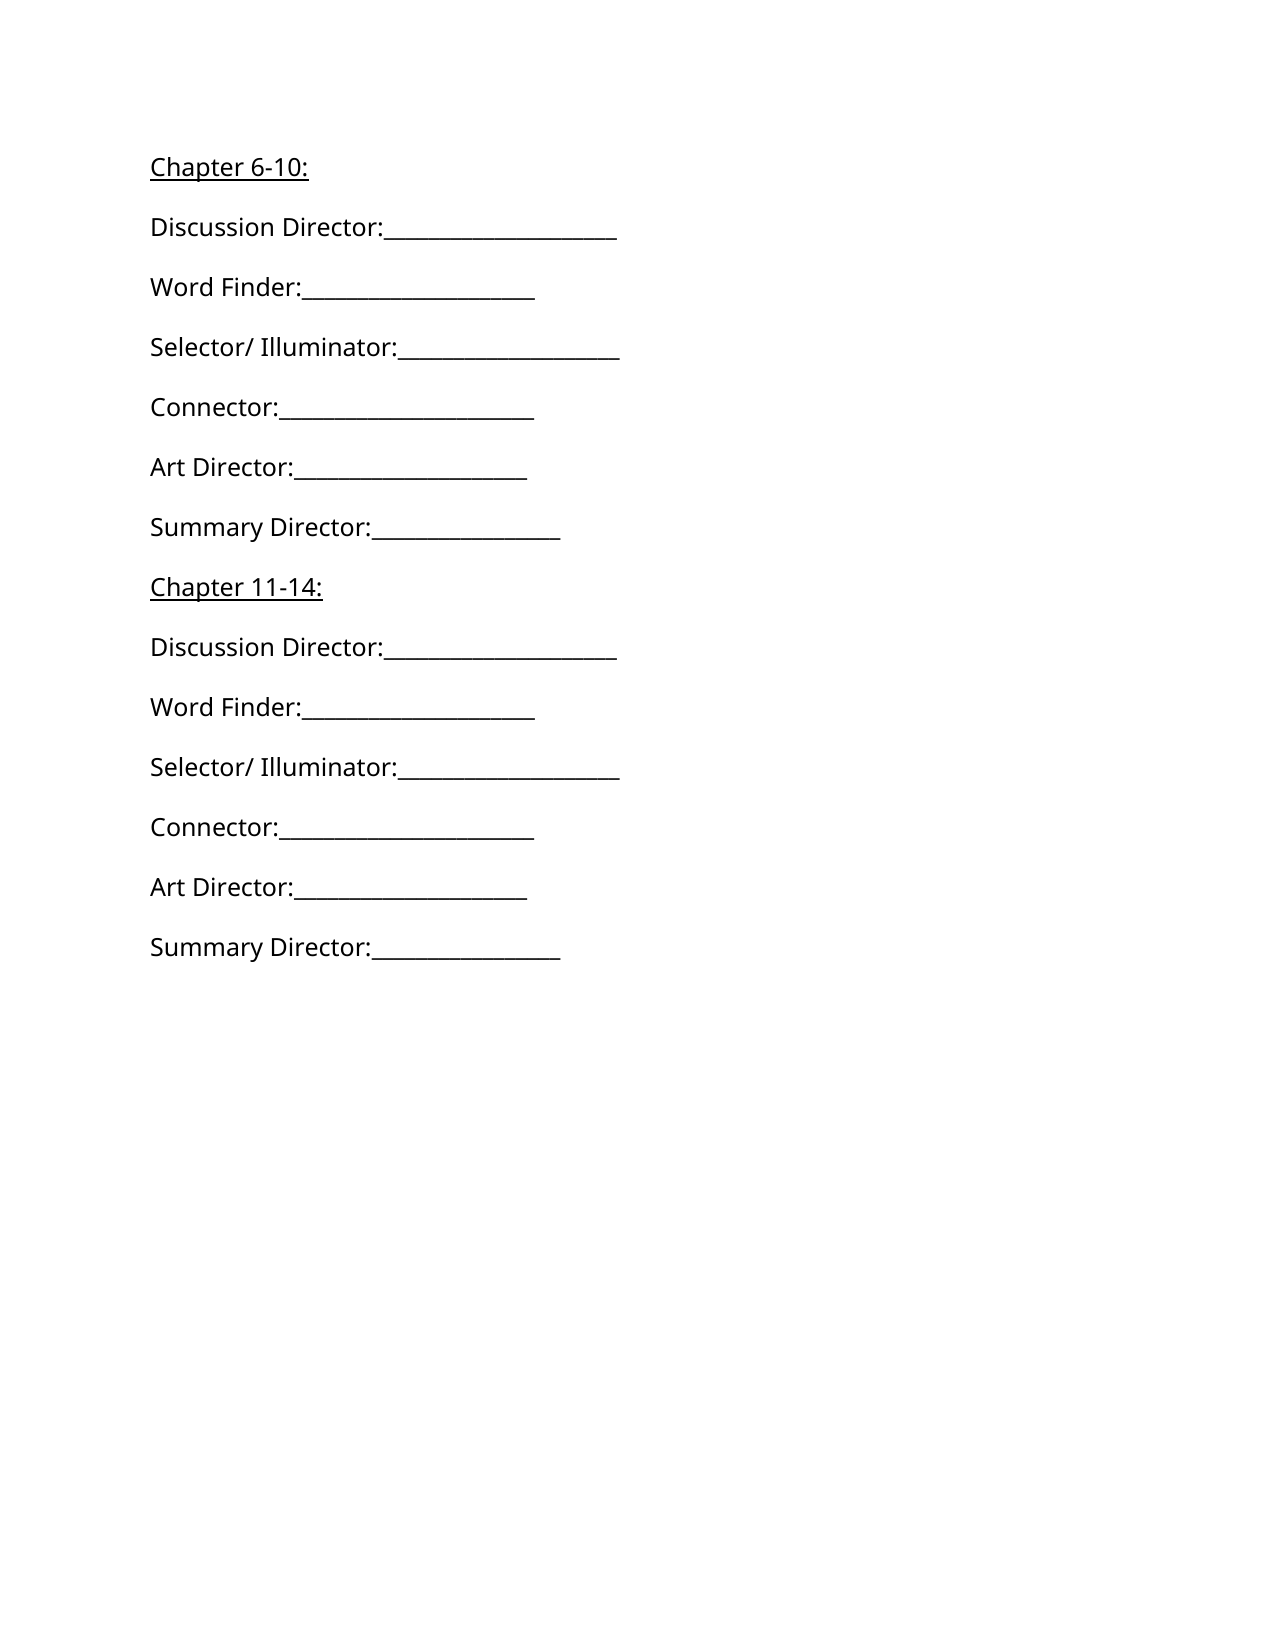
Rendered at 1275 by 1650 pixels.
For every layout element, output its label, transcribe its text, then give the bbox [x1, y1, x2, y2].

text Selector/ Illuminator:____________________ [150, 750, 1125, 784]
text Discussion Director:_____________________ [150, 630, 1125, 664]
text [150, 330, 1125, 364]
text Discussion Director:_____________________ [150, 210, 1125, 244]
text Art Director:_____________________ [150, 450, 1125, 484]
text Summary Director:_________________ [150, 510, 1125, 544]
text Art Director:_____________________ [150, 870, 1125, 904]
text Word Finder:_____________________ [150, 270, 1125, 304]
text Chapter 11-14: [150, 570, 1125, 604]
text Connector:_______________________ [150, 390, 1125, 424]
text Connector:_______________________ [150, 810, 1125, 844]
text Chapter 6-10: [150, 150, 1125, 184]
text Word Finder:_____________________ [150, 690, 1125, 724]
text Summary Director:_________________ [150, 930, 1125, 964]
